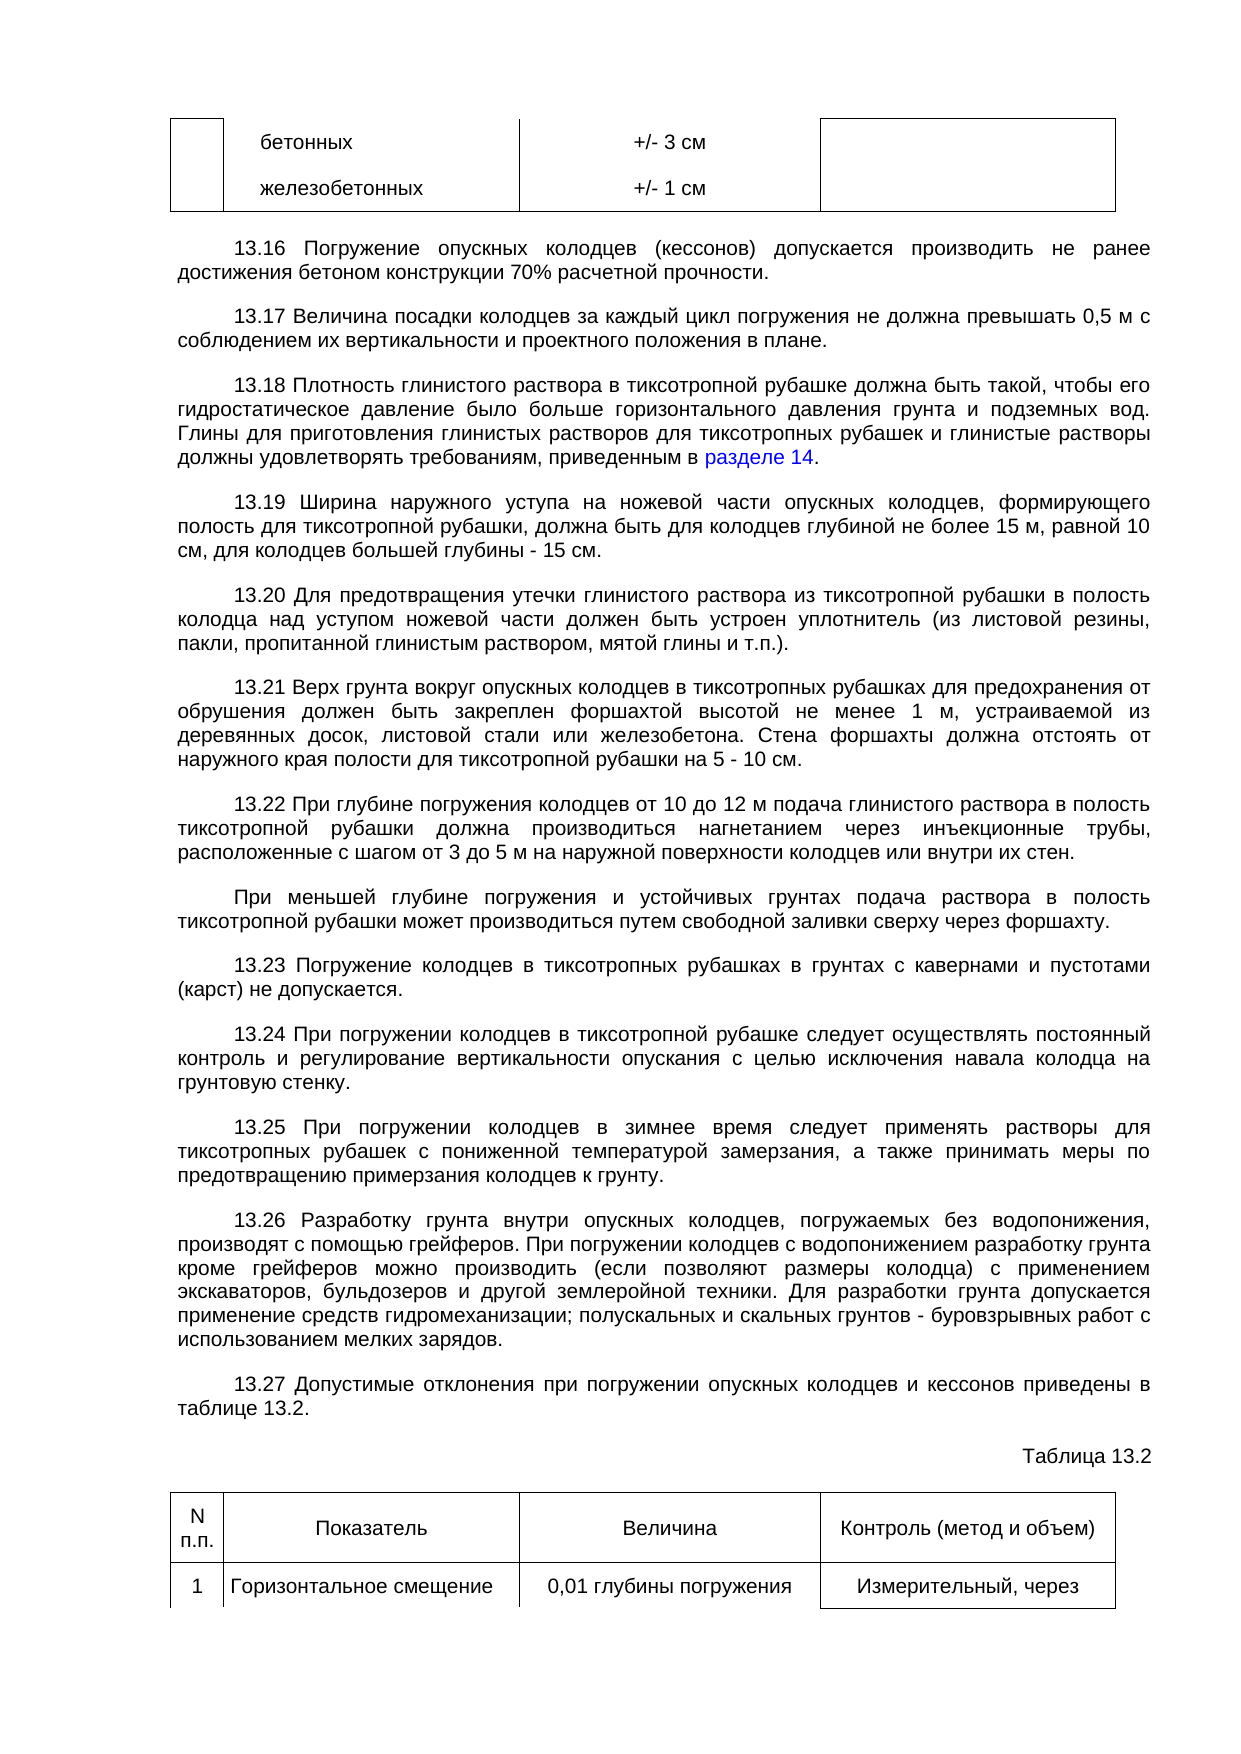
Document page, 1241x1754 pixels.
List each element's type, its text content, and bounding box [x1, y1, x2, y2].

text 13.27 Допустимые отклонения при погружении опускных колодцев и кессонов приведены в таблице 13.2. [177, 1372, 1152, 1420]
text 13.23 Погружение колодцев в тиксотропных рубашках в грунтах с кавернами и пустотами (карст) не допускается. [177, 953, 1152, 1001]
text 13.22 При глубине погружения колодцев от 10 до 12 м подача глинистого раствора в полость тиксотропной рубашки должна производиться нагнетанием через инъекционные трубы, расположенные с шагом от 3 до 5 м на наружной поверхности колодцев или внутри их стен. [177, 792, 1152, 864]
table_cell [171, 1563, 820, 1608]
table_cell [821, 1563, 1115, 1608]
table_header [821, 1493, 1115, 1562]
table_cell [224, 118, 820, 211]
text 13.21 Верх грунта вокруг опускных колодцев в тиксотропных рубашках для предохранения от обрушения должен быть закреплен форшахтой высотой не менее 1 м, устраиваемой из деревянных досок, листовой стали или железобетона. Стена форшахты должна отстоять от наружного края полости для тиксотропной рубашки на 5 - 10 см. [177, 675, 1152, 771]
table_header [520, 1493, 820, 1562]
text 13.20 Для предотвращения утечки глинистого раствора из тиксотропной рубашки в полость колодца над уступом ножевой части должен быть устроен уплотнитель (из листовой резины, пакли, пропитанной глинистым раствором, мятой глины и т.п.). [177, 582, 1152, 654]
text При меньшей глубине погружения и устойчивых грунтах подача раствора в полость тиксотропной рубашки может производиться путем свободной заливки сверху через форшахту. [177, 884, 1152, 932]
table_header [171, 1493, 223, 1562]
text 13.24 При погружении колодцев в тиксотропной рубашке следует осуществлять постоянный контроль и регулирование вертикальности опускания с целью исключения навала колодца на грунтовую стенку. [177, 1022, 1152, 1094]
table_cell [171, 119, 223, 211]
text Таблица 13.2 [177, 1444, 1152, 1468]
text 13.18 Плотность глинистого раствора в тиксотропной рубашке должна быть такой, чтобы его гидростатическое давление было больше горизонтального давления грунта и подземных вод. Глины для приготовления глинистых растворов для тиксотропных рубашек и глинистые растворы должны удовлетворять требованиям, приведенным в разделе 14. [177, 373, 1152, 469]
text 13.16 Погружение опускных колодцев (кессонов) допускается производить не ранее достижения бетоном конструкции 70% расчетной прочности. [177, 236, 1152, 283]
text 13.26 Разработку грунта внутри опускных колодцев, погружаемых без водопонижения, производят с помощью грейферов. При погружении колодцев с водопонижением разработку грунта кроме грейферов можно производить (если позволяют размеры колодца) с применением экскаваторов, бульдозеров и другой землеройной техники. Для разработки грунта допускается применение средств гидромеханизации; полускальных и скальных грунтов - буровзрывных работ с использованием мелких зарядов. [177, 1207, 1152, 1351]
text 13.25 При погружении колодцев в зимнее время следует применять растворы для тиксотропных рубашек с пониженной температурой замерзания, а также принимать меры по предотвращению примерзания колодцев к грунту. [177, 1115, 1152, 1187]
text 13.19 Ширина наружного уступа на ножевой части опускных колодцев, формирующего полость для тиксотропной рубашки, должна быть для колодцев глубиной не более 15 м, равной 10 см, для колодцев большей глубины - 15 см. [177, 490, 1152, 562]
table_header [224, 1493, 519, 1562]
text 13.17 Величина посадки колодцев за каждый цикл погружения не должна превышать 0,5 м с соблюдением их вертикальности и проектного положения в плане. [177, 304, 1152, 352]
